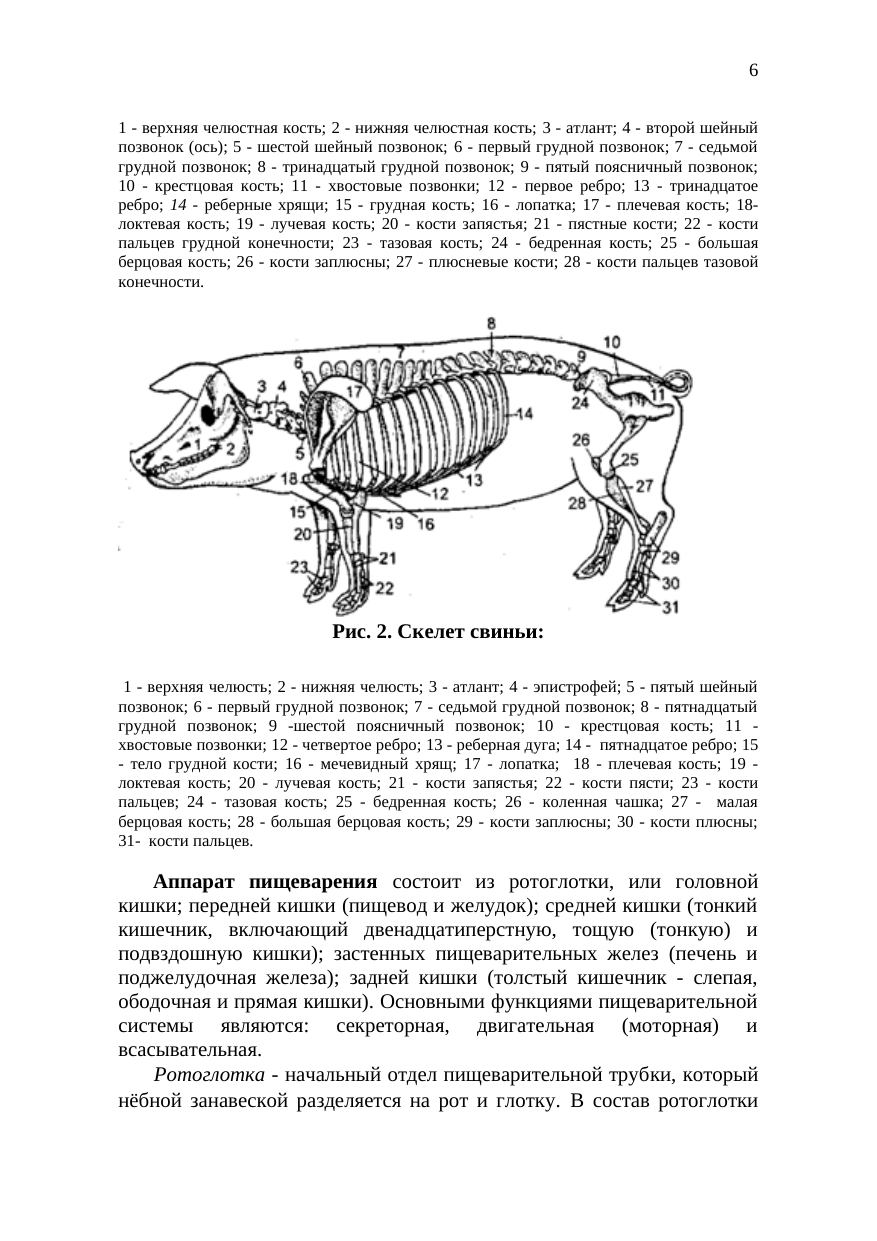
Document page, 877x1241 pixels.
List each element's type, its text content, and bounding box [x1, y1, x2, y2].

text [118, 1061, 758, 1114]
text 1 - верхняя челюстная кость; 2 - нижняя челюстная кость; 3 - атлант; 4 - второй шейный позвонок (ось); 5 - шестой шейный позвонок; 6 - первый грудной позвонок; 7 - седьмой грудной позвонок; 8 - тринадцатый грудной позвонок; 9 - пятый поясничный позвонок; 10 - крестцовая кость; 11 - хвостовые позвонки; 12 - первое ребро; 13 - тринадцатое ребро; 14 - реберные хрящи; 15 - грудная кость; 16 - лопатка; 17 - плечевая кость; 18- локтевая кость; 19 - лучевая кость; 20 - кости запястья; 21 - пястные кости; 22 - кости пальцев грудной конечности; 23 - тазовая кость; 24 - бедренная кость; 25 - большая берцовая кость; 26 - кости заплюсны; 27 - плюсневые кости; 28 - кости пальцев тазовой конечности. [118, 118, 758, 291]
text 1 - верхняя челюсть; 2 - нижняя челюсть; 3 - атлант; 4 - эпистрофей; 5 - пятый шейный позвонок; 6 - первый грудной позвонок; 7 - седьмой грудной позвонок; 8 - пятнадцатый грудной позвонок; 9 -шестой поясничный позвонок; 10 - крестцовая кость; 11 - хвостовые позвонки; 12 - четвертое ребро; 13 - реберная дуга; 14 - пятнадцатое ребро; 15 - тело грудной кости; 16 - мечевидный хрящ; 17 - лопатка; 18 - плечевая кость; 19 - локтевая кость; 20 - лучевая кость; 21 - кости запястья; 22 - кости пясти; 23 - кости пальцев; 24 - тазовая кость; 25 - бедренная кость; 26 - коленная чашка; 27 - малая берцовая кость; 28 - большая берцовая кость; 29 - кости заплюсны; 30 - кости плюсны; 31- кости пальцев. [118, 677, 758, 850]
picture [118, 313, 696, 620]
text Аппарат пищеварения состоит из ротоглотки, или головной кишки; передней кишки (пищевод и желудок); средней кишки (тонкий кишечник, включающий двенадцатиперстную, тощую (тонкую) и подвздошную кишки); застенных пищеварительных желез (печень и поджелудочная железа); задней кишки (толстый кишечник - слепая, ободочная и прямая кишки). Основными функциями пищеварительной системы являются: секреторная, двигательная (моторная) и всасывательная. [118, 869, 758, 1061]
text Рис. 2. Скелет свиньи: [118, 619, 758, 643]
